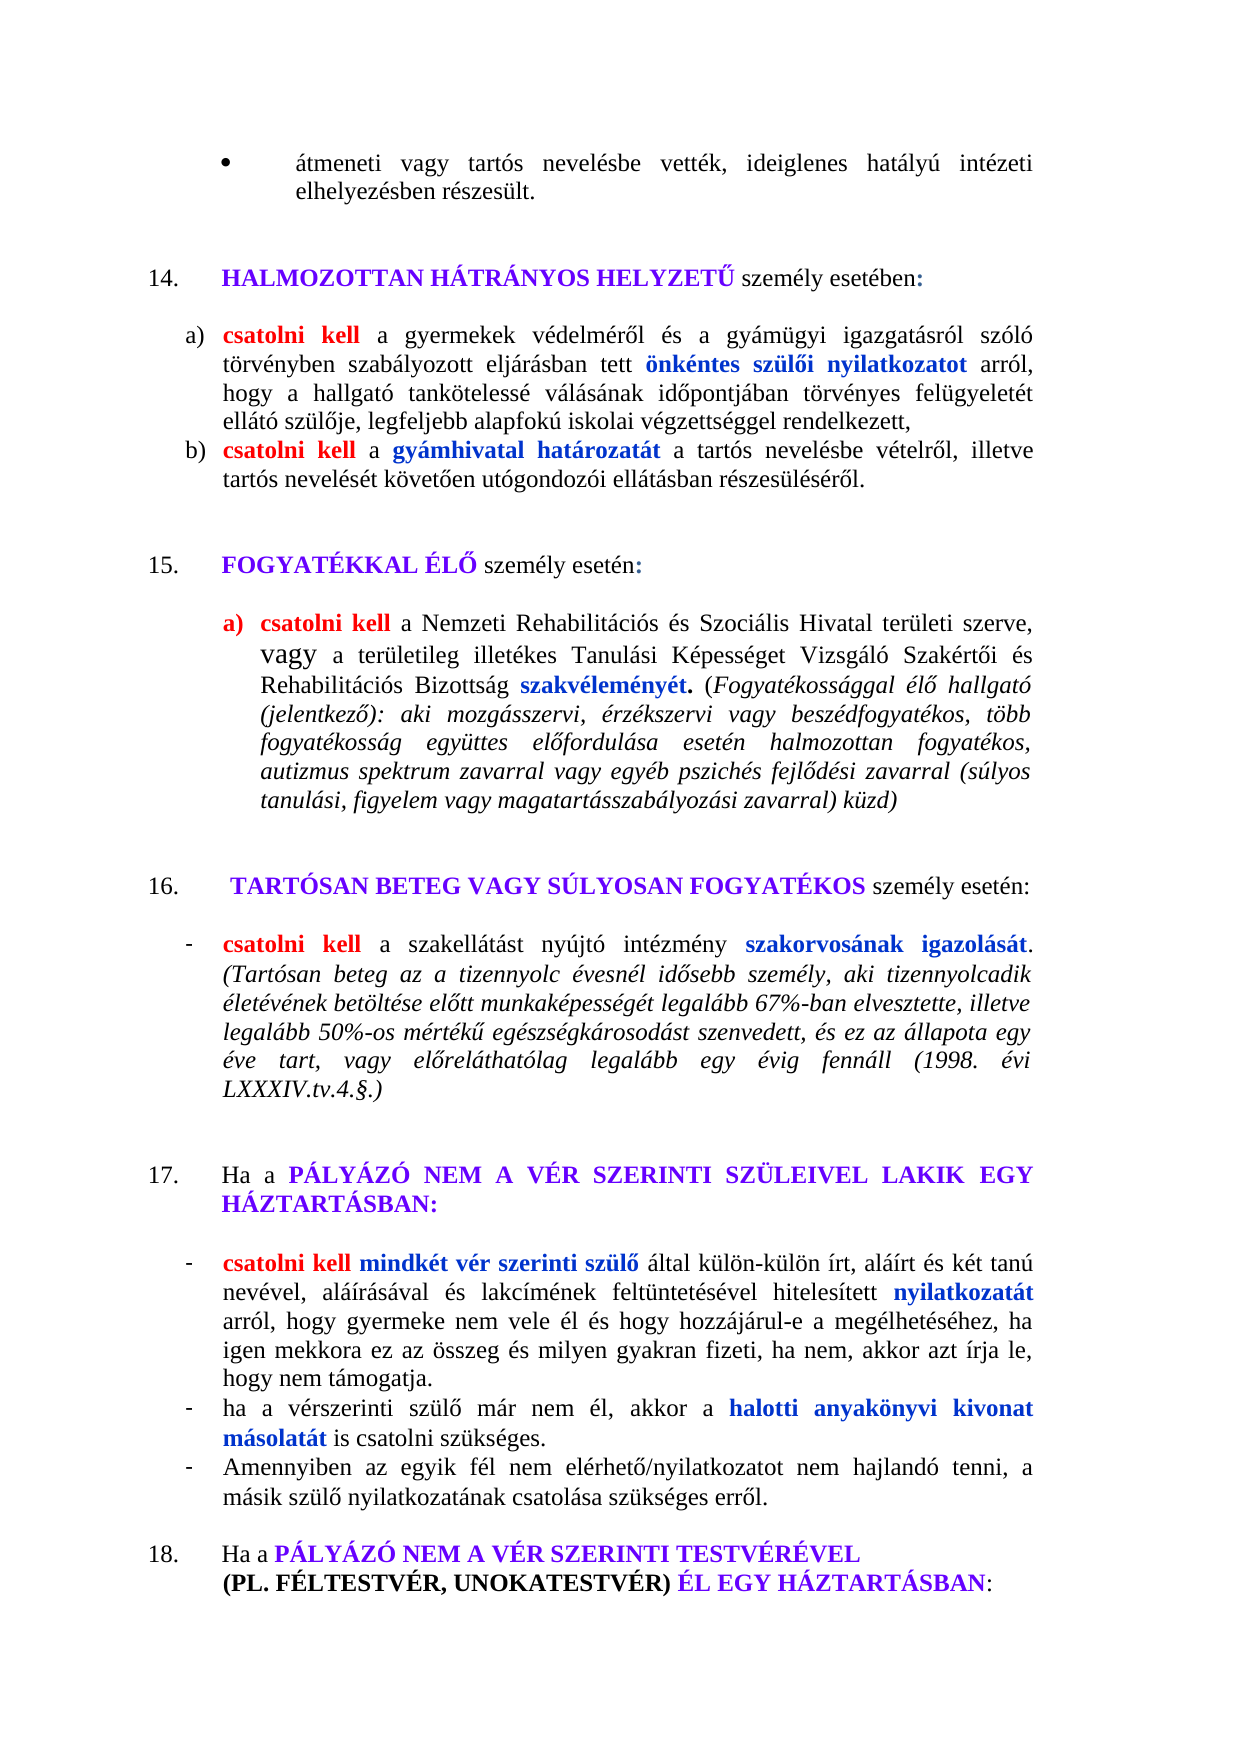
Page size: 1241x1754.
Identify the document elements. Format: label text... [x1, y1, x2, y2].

list tartósan beteg vagy súlyosan fogyatékos személy esetén: [872, 871, 1034, 900]
list Halmozottan hátrányos helyzetű személy esetében: [148, 263, 1034, 291]
list Amennyiben az egyik fél nem elérhető/nyilatkozatot nem hajlandó tenni, a másik szülő nyilatkozatának csatolása szükséges erről. [185, 1451, 1034, 1511]
list csatolni kell a szakellátást nyújtó intézmény szakorvosának igazolását. (Tartósan beteg az a tizennyolc évesnél idősebb személy, aki tizennyolcadik életévének betöltése előtt munkaképességét legalább 67%-ban elvesztette, illetve legalább 50%-os mértékű egészségkárosodást szenvedett, és ez az állapota egy éve tart, vagy előreláthatólag legalább egy évig fennáll (1998. évi LXXXIV.tv.4.§.) [185, 929, 1034, 1103]
list csatolni kell a Nemzeti Rehabilitációs és Szociális Hivatal területi szerve, vagy a területileg illetékes Tanulási Képességet Vizsgáló Szakértői és Rehabilitációs Bizottság szakvéleményét. (Fogyatékossággal élő hallgató (jelentkező): aki mozgásszervi, érzékszervi vagy beszédfogyatékos, több fogyatékosság együttes előfordulása esetén halmozottan fogyatékos, autizmus spektrum zavarral vagy egyéb pszichés fejlődési zavarral (súlyos tanulási, figyelem vagy magatartásszabályozási zavarral) küzd) [223, 608, 1034, 814]
list Ha a pályázó nem a vér szerinti testvérÉVEL [148, 1539, 1034, 1568]
list csatolni kell a gyámhivatal határozatát a tartós nevelésbe vételről, illetve tartós nevelését követően utógondozói ellátásban részesüléséről. [185, 435, 1034, 493]
list FogyatékKAL ÉLŐ személy esetén: [148, 550, 1034, 579]
list átmeneti vagy tartós nevelésbe vették, ideiglenes hatályú intézeti elhelyezésben részesült. [221, 148, 1034, 205]
list ha a vérszerinti szülő már nem él, akkor a halotti anyakönyvi kivonat másolatát is csatolni szükséges. [185, 1392, 1034, 1451]
list csatolni kell a gyermekek védelméről és a gyámügyi igazgatásról szóló törvényben szabályozott eljárásban tett önkéntes szülői nyilatkozatot arról, hogy a hallgató tankötelessé válásának időpontjában törvényes felügyeletét ellátó szülője, legfeljebb alapfokú iskolai végzettséggel rendelkezett, [185, 320, 1034, 435]
list csatolni kell mindkét vér szerinti szülő által külön-külön írt, aláírt és két tanú nevével, aláírásával és lakcímének feltüntetésével hitelesített nyilatkozatát arról, hogy gyermeke nem vele él és hogy hozzájárul-e a megélhetéséhez, ha igen mekkora ez az összeg és milyen gyakran fizeti, ha nem, akkor azt írja le, hogy nem támogatja. [185, 1247, 1034, 1392]
list (pl. Féltestvér, unokatestvér) él egy háztartásban: [223, 1568, 1034, 1597]
list Ha a pályázó nem a vér szerinti szüleivel lakik egy háztartásban: [148, 1160, 1034, 1218]
